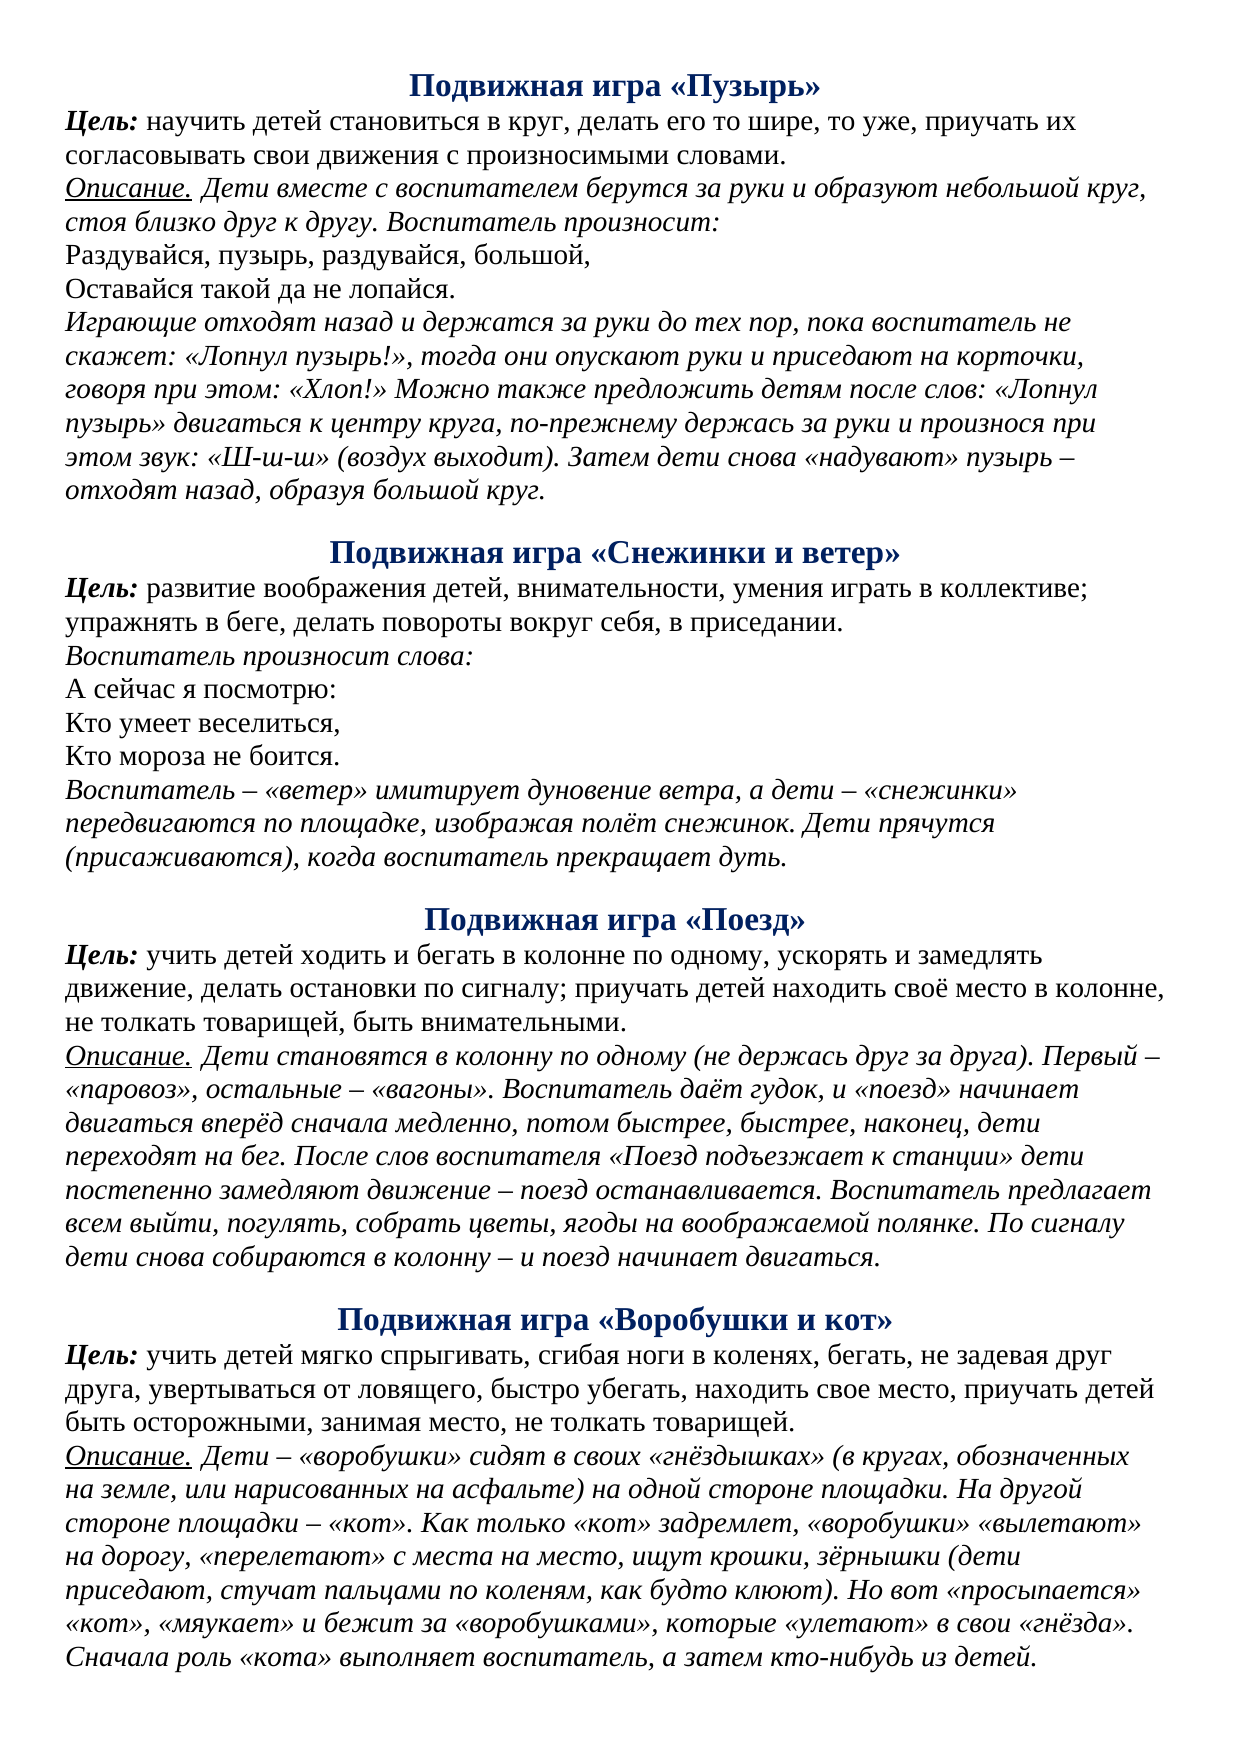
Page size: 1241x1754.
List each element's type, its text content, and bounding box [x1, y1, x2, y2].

text Кто умеет веселиться, [65, 705, 1165, 738]
text Подвижная игра «Снежинки и ветер» [65, 532, 1165, 571]
text Цель: научить детей становиться в круг, делать его то шире, то уже, приучать их согласовывать свои движения с произносимыми словами. [65, 103, 1165, 170]
text Описание. Дети – «воробушки» сидят в своих «гнёздышках» (в кругах, обозначенных на земле, или нарисованных на асфальте) на одной стороне площадки. На другой стороне площадки – «кот». Как только «кот» задремлет, «воробушки» «вылетают» на дорогу, «перелетают» с места на место, ищут крошки, зёрнышки (дети приседают, стучат пальцами по коленям, как будто клюют). Но вот «просыпается» «кот», «мяукает» и бежит за «воробушками», которые «улетают» в свои «гнёзда». Сначала роль «кота» выполняет воспитатель, а затем кто-нибудь из детей. [65, 1438, 1165, 1673]
text Кто мороза не боится. [65, 738, 1165, 772]
text Подвижная игра «Пузырь» [65, 65, 1165, 103]
text Цель: учить детей мягко спрыгивать, сгибая ноги в коленях, бегать, не задевая друг друга, увертываться от ловящего, быстро убегать, находить свое место, приучать детей быть осторожными, занимая место, не толкать товарищей. [65, 1337, 1165, 1438]
text Воспитатель произносит слова: [65, 638, 1165, 671]
text Цель: учить детей ходить и бегать в колонне по одному, ускорять и замедлять движение, делать остановки по сигналу; приучать детей находить своё место в колонне, не толкать товарищей, быть внимательными. [65, 937, 1165, 1038]
text Играющие отходят назад и держатся за руки до тех пор, пока воспитатель не скажет: «Лопнул пузырь!», тогда они опускают руки и приседают на корточки, говоря при этом: «Хлоп!» Можно также предложить детям после слов: «Лопнул пузырь» двигаться к центру круга, по-прежнему держась за руки и произнося при этом звук: «Ш-ш-ш» (воздух выходит). Затем дети снова «надувают» пузырь – отходят назад, образуя большой круг. [65, 304, 1165, 506]
text Раздувайся, пузырь, раздувайся, большой, [65, 237, 1165, 271]
text Цель: развитие воображения детей, внимательности, умения играть в коллективе; упражнять в беге, делать повороты вокруг себя, в приседании. [65, 571, 1165, 638]
text Подвижная игра «Воробушки и кот» [65, 1299, 1165, 1337]
text Описание. Дети становятся в колонну по одному (не держась друг за друга). Первый – «паровоз», остальные – «вагоны». Воспитатель даёт гудок, и «поезд» начинает двигаться вперёд сначала медленно, потом быстрее, быстрее, наконец, дети переходят на бег. После слов воспитателя «Поезд подъезжает к станции» дети постепенно замедляют движение – поезд останавливается. Воспитатель предлагает всем выйти, погулять, собрать цветы, ягоды на воображаемой полянке. По сигналу дети снова собираются в колонну – и поезд начинает двигаться. [65, 1038, 1165, 1272]
text Подвижная игра «Поезд» [65, 899, 1165, 937]
text Воспитатель – «ветер» имитирует дуновение ветра, а дети – «снежинки» передвигаются по площадке, изображая полёт снежинок. Дети прячутся (присаживаются), когда воспитатель прекращает дуть. [65, 772, 1165, 872]
text А сейчас я посмотрю: [65, 671, 1165, 705]
text Оставайся такой да не лопайся. [65, 271, 1165, 304]
text Описание. Дети вместе с воспитателем берутся за руки и образуют небольшой круг, стоя близко друг к другу. Воспитатель произносит: [65, 170, 1165, 237]
